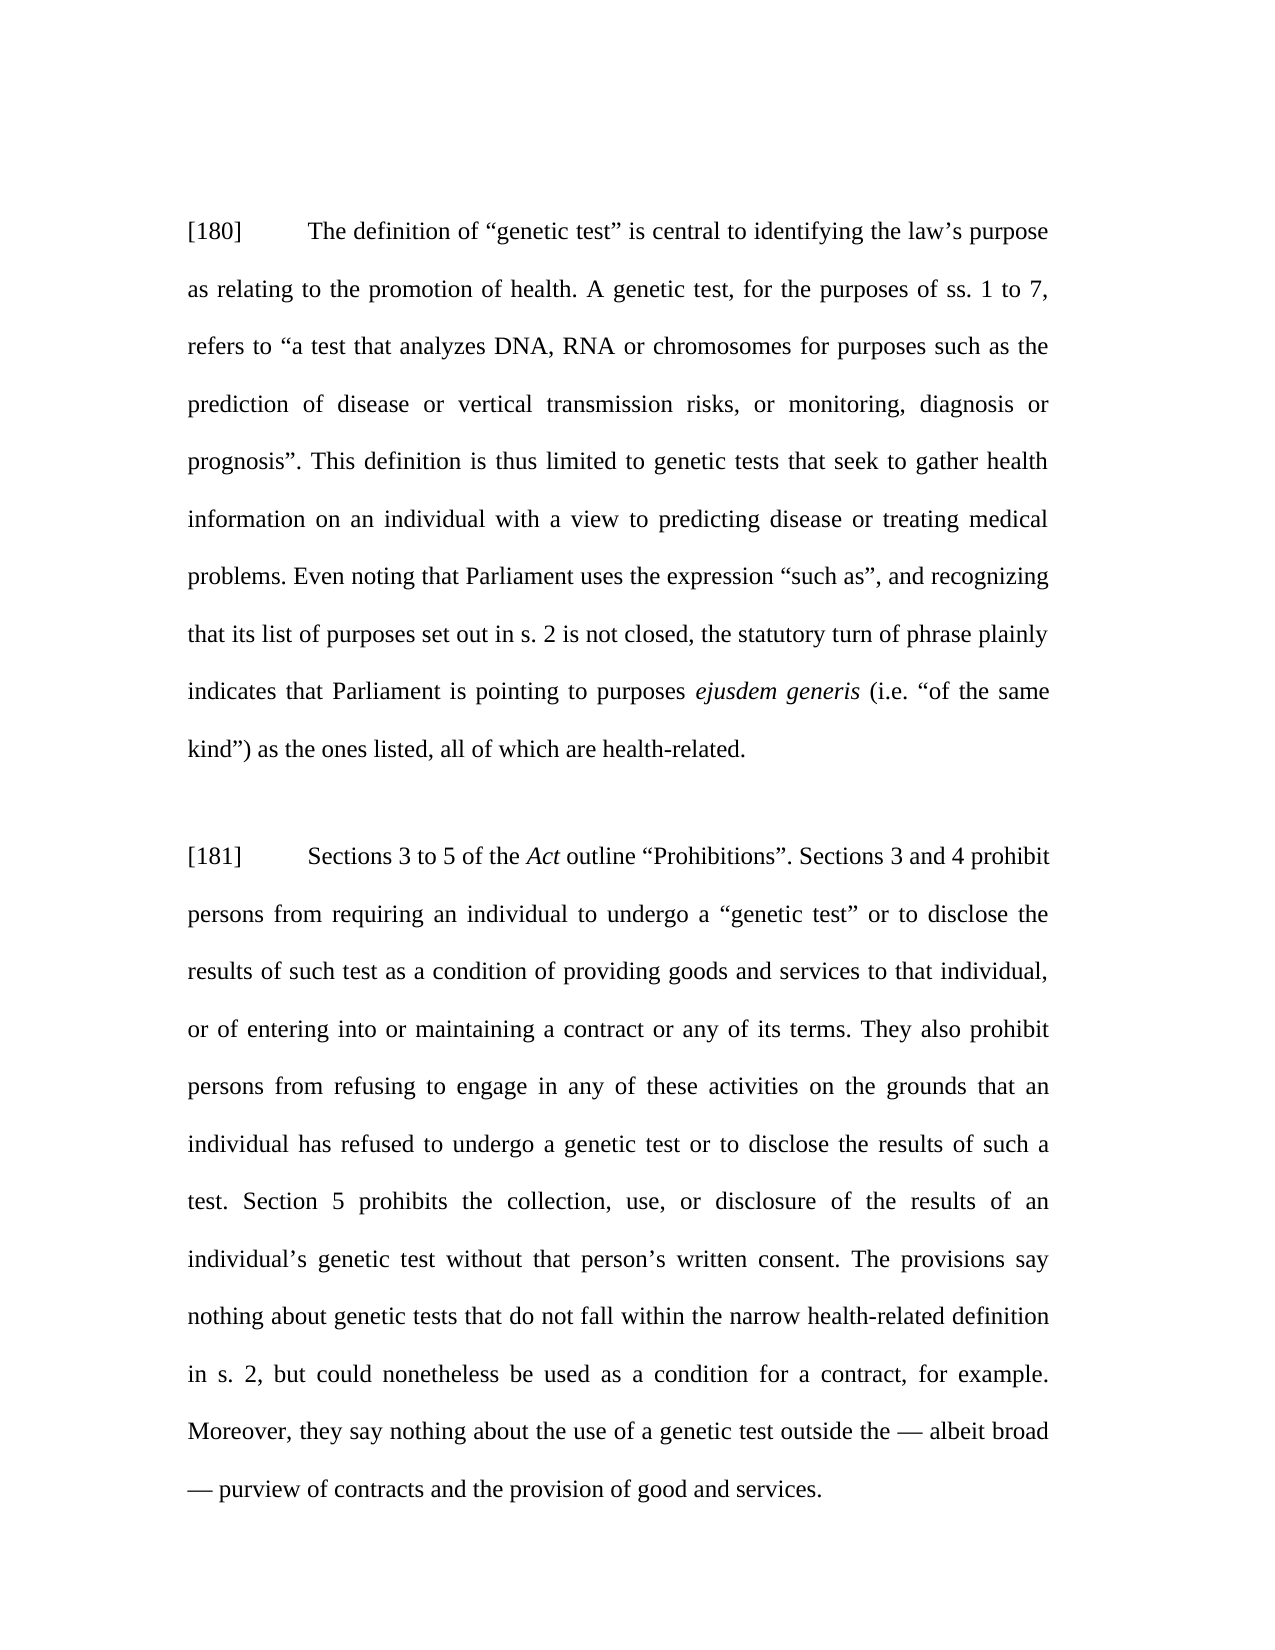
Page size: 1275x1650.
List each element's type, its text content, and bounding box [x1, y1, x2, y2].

text The definition of “genetic test” is central to identifying the law’s purpose as relating to the promotion of health. A genetic test, for the purposes of ss. 1 to 7, refers to “a test that analyzes DNA, RNA or chromosomes for purposes such as the prediction of disease or vertical transmission risks, or monitoring, diagnosis or prognosis”. This definition is thus limited to genetic tests that seek to gather health information on an individual with a view to predicting disease or treating medical problems. Even noting that Parliament uses the expression “such as”, and recognizing that its list of purposes set out in s. 2 is not closed, the statutory turn of phrase plainly indicates that Parliament is pointing to purposes ejusdem generis (i.e. “of the same kind”) as the ones listed, all of which are health-related. [187, 216, 1050, 763]
text Sections 3 to 5 of the Act outline “Prohibitions”. Sections 3 and 4 prohibit persons from requiring an individual to undergo a “genetic test” or to disclose the results of such test as a condition of providing goods and services to that individual, or of entering into or maintaining a contract or any of its terms. They also prohibit persons from refusing to engage in any of these activities on the grounds that an individual has refused to undergo a genetic test or to disclose the results of such a test. Section 5 prohibits the collection, use, or disclosure of the results of an individual’s genetic test without that person’s written consent. The provisions say nothing about genetic tests that do not fall within the narrow health-related definition in s. 2, but could nonetheless be used as a condition for a contract, for example. Moreover, they say nothing about the use of a genetic test outside the — albeit broad — purview of contracts and the provision of good and services. [187, 841, 1050, 1503]
